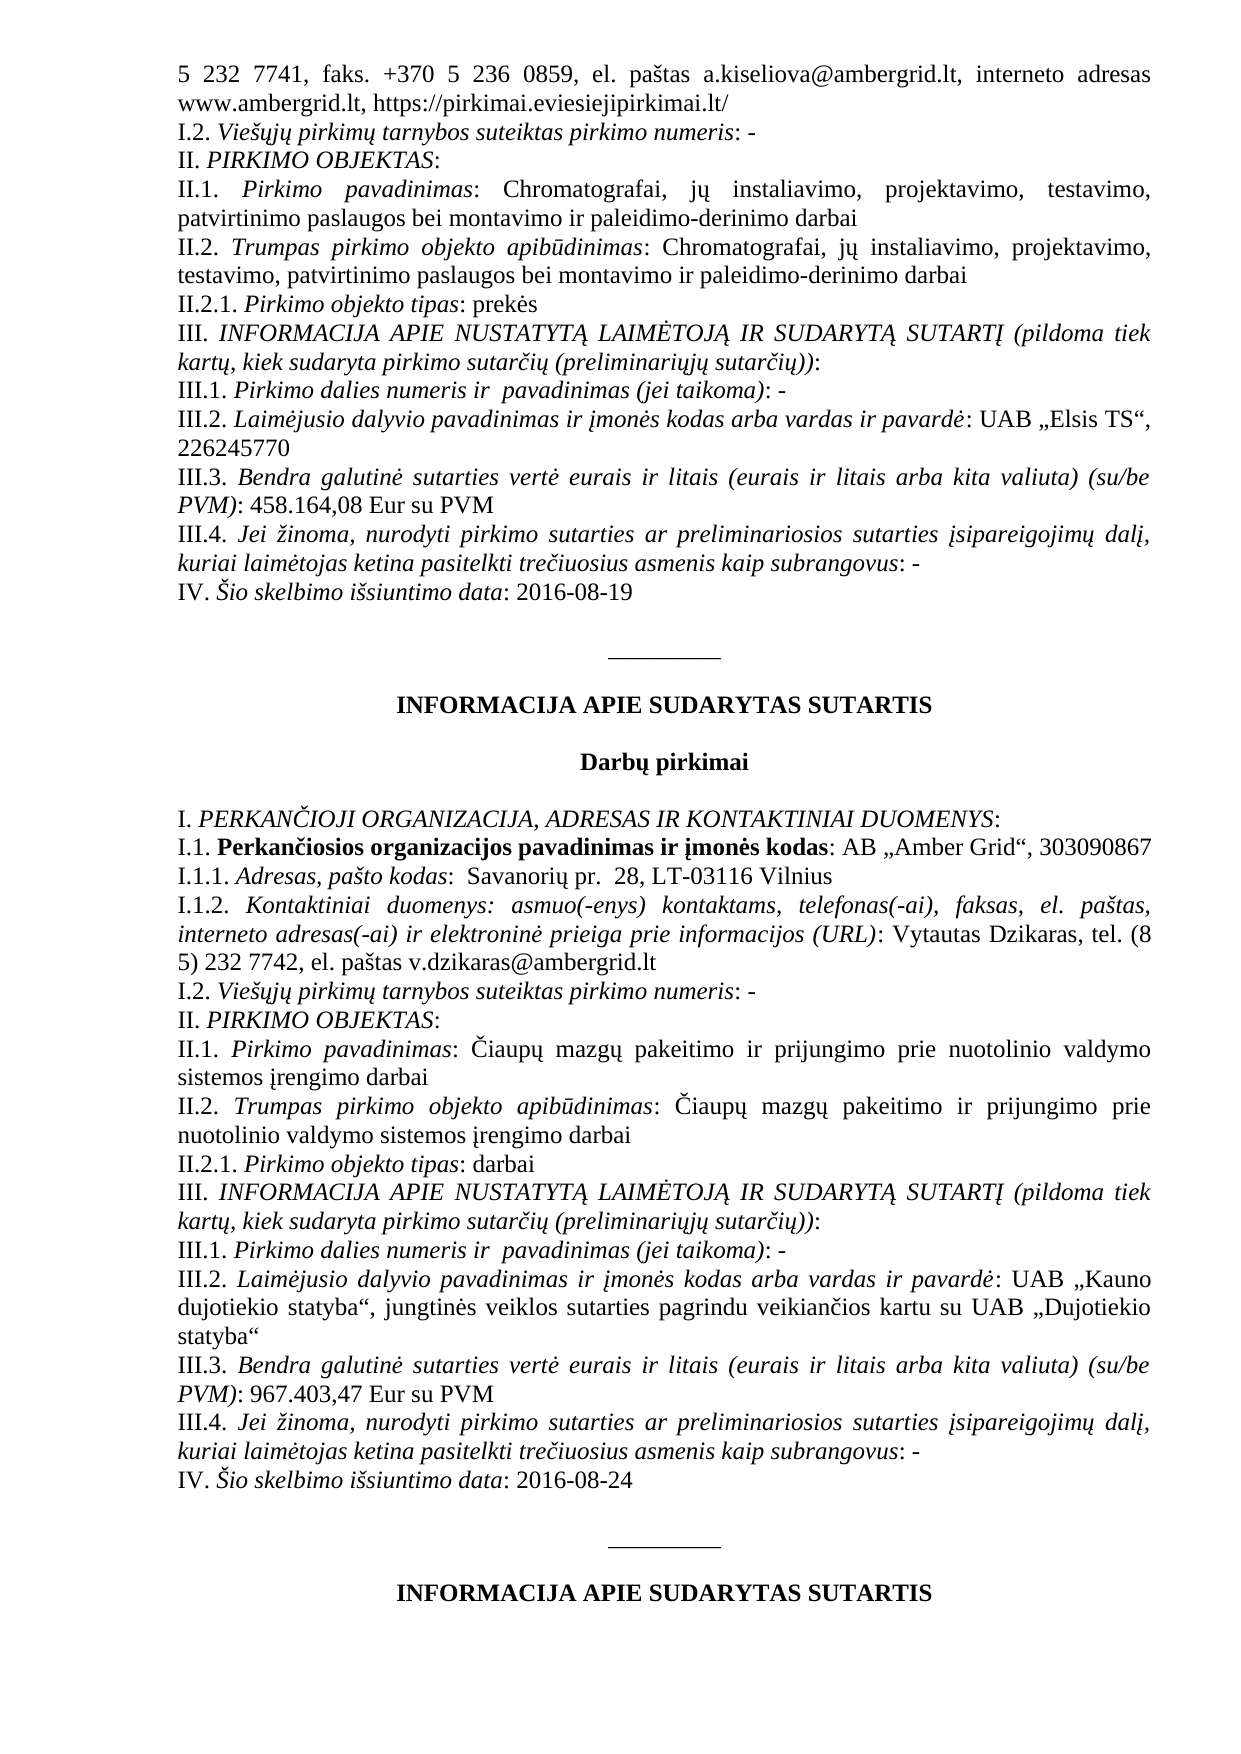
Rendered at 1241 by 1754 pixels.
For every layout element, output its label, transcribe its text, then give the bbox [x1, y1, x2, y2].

text IV. Šio skelbimo išsiuntimo data: 2016-08-24 [177, 1465, 1152, 1494]
text II.2. Trumpas pirkimo objekto apibūdinimas: Čiaupų mazgų pakeitimo ir prijungimo prie nuotolinio valdymo sistemos įrengimo darbai [177, 1091, 1152, 1149]
text _________ [177, 1522, 1152, 1551]
text INFORMACIJA APIE SUDARYTAS SUTARTIS [177, 690, 1152, 719]
text III.1. Pirkimo dalies numeris ir pavadinimas (jei taikoma): - [177, 1235, 1152, 1264]
text II. PIRKIMO OBJEKTAS: [177, 145, 1152, 174]
text III.3. Bendra galutinė sutarties vertė eurais ir litais (eurais ir litais arba kita valiuta) (su/be PVM): 967.403,47 Eur su PVM [177, 1350, 1152, 1407]
text III. INFORMACIJA APIE NUSTATYTĄ LAIMĖTOJĄ IR SUDARYTĄ SUTARTĮ (pildoma tiek kartų, kiek sudaryta pirkimo sutarčių (preliminariųjų sutarčių)): [177, 1177, 1152, 1235]
text III.3. Bendra galutinė sutarties vertė eurais ir litais (eurais ir litais arba kita valiuta) (su/be PVM): 458.164,08 Eur su PVM [177, 462, 1152, 519]
text INFORMACIJA APIE SUDARYTAS SUTARTIS [177, 1578, 1152, 1607]
text I. PERKANČIOJI ORGANIZACIJA, ADRESAS IR KONTAKTINIAI DUOMENYS: [177, 804, 1152, 832]
text Darbų pirkimai [177, 747, 1152, 776]
text II.2.1. Pirkimo objekto tipas: prekės [177, 289, 1152, 318]
text III.1. Pirkimo dalies numeris ir pavadinimas (jei taikoma): - [177, 375, 1152, 404]
text III.2. Laimėjusio dalyvio pavadinimas ir įmonės kodas arba vardas ir pavardė: UAB „Elsis TS“, 226245770 [177, 404, 1152, 462]
text II. PIRKIMO OBJEKTAS: [177, 1005, 1152, 1034]
text IV. Šio skelbimo išsiuntimo data: 2016-08-19 [177, 577, 1152, 605]
text _________ [177, 633, 1152, 662]
text I.1.2. Kontaktiniai duomenys: asmuo(-enys) kontaktams, telefonas(-ai), faksas, el. paštas, interneto adresas(-ai) ir elektroninė prieiga prie informacijos (URL): Vytautas Dzikaras, tel. (8 5) 232 7742, el. paštas v.dzikaras@ambergrid.lt [177, 890, 1152, 976]
text II.2.1. Pirkimo objekto tipas: darbai [177, 1149, 1152, 1177]
text II.2. Trumpas pirkimo objekto apibūdinimas: Chromatografai, jų instaliavimo, projektavimo, testavimo, patvirtinimo paslaugos bei montavimo ir paleidimo-derinimo darbai [177, 232, 1152, 289]
text I.2. Viešųjų pirkimų tarnybos suteiktas pirkimo numeris: - [177, 117, 1152, 145]
text I.2. Viešųjų pirkimų tarnybos suteiktas pirkimo numeris: - [177, 976, 1152, 1005]
text II.1. Pirkimo pavadinimas: Chromatografai, jų instaliavimo, projektavimo, testavimo, patvirtinimo paslaugos bei montavimo ir paleidimo-derinimo darbai [177, 174, 1152, 232]
text II.1. Pirkimo pavadinimas: Čiaupų mazgų pakeitimo ir prijungimo prie nuotolinio valdymo sistemos įrengimo darbai [177, 1034, 1152, 1091]
text I.1.1. Adresas, pašto kodas: Savanorių pr. 28, LT-03116 Vilnius [177, 861, 1152, 890]
text III. INFORMACIJA APIE NUSTATYTĄ LAIMĖTOJĄ IR SUDARYTĄ SUTARTĮ (pildoma tiek kartų, kiek sudaryta pirkimo sutarčių (preliminariųjų sutarčių)): [177, 318, 1152, 375]
text III.2. Laimėjusio dalyvio pavadinimas ir įmonės kodas arba vardas ir pavardė: UAB „Kauno dujotiekio statyba“, jungtinės veiklos sutarties pagrindu veikiančios kartu su UAB „Dujotiekio statyba“ [177, 1264, 1152, 1350]
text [177, 59, 1152, 117]
text I.1. Perkančiosios organizacijos pavadinimas ir įmonės kodas: AB „Amber Grid“, 303090867 [177, 832, 1152, 861]
